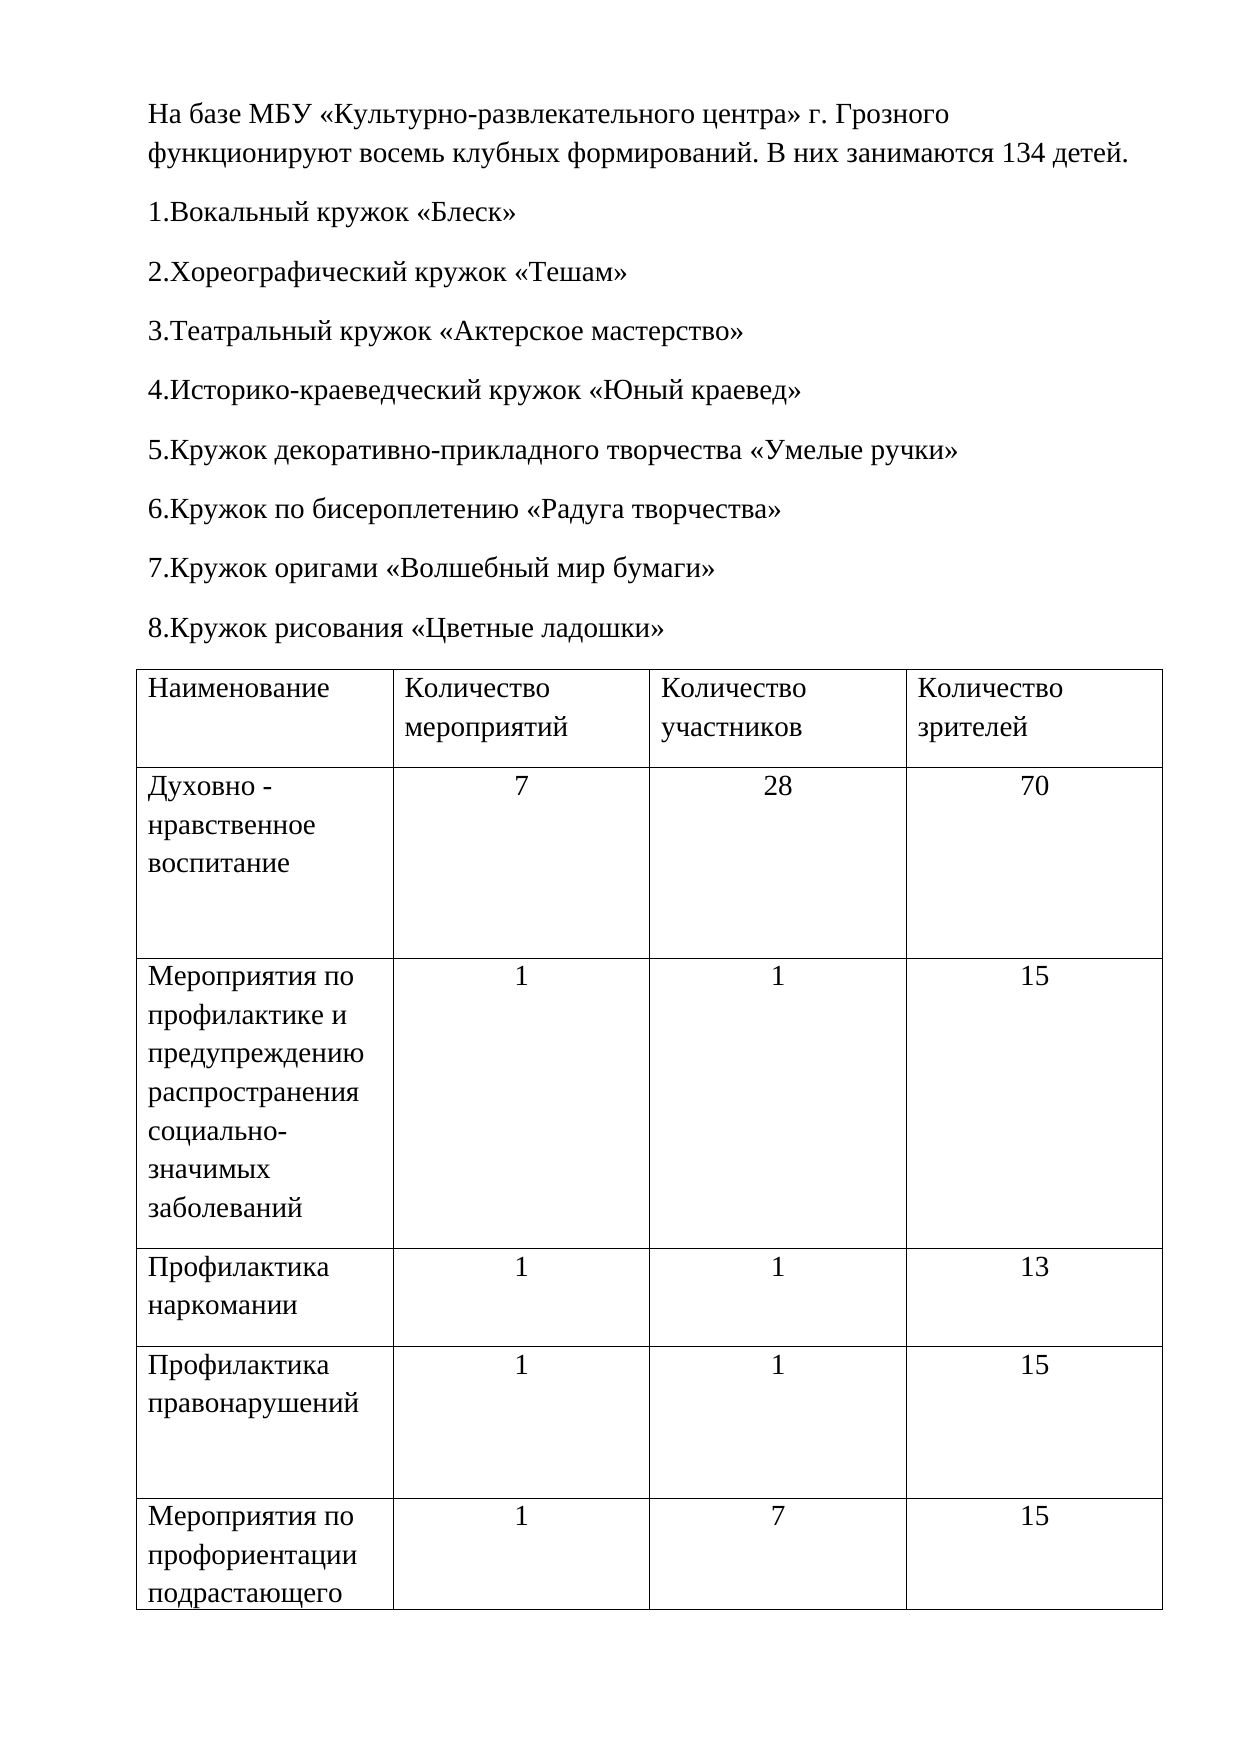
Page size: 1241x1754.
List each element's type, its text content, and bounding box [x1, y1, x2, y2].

table_cell Мероприятия по профилактике и предупреждению распространения социально-значимых заболеваний [137, 959, 393, 1248]
table_cell 7 [650, 1499, 906, 1609]
table_cell Профилактика наркомании [137, 1249, 393, 1346]
table_header Количество зрителей [907, 670, 1162, 767]
table_cell 1 [650, 1347, 906, 1497]
table_cell 1 [394, 1499, 649, 1609]
text 3.Театральный кружок «Актерское мастерство» [148, 313, 1152, 347]
table_cell 7 [394, 768, 649, 957]
text 4.Историко-краеведческий кружок «Юный краевед» [148, 372, 1152, 406]
table_cell 15 [907, 1499, 1162, 1609]
table_header Количество участников [650, 670, 906, 767]
text 2.Хореографический кружок «Тешам» [148, 254, 1152, 287]
table_header Количество мероприятий [394, 670, 649, 767]
table_cell Духовно -нравственное воспитание [137, 768, 393, 957]
text 6.Кружок по бисероплетению «Радуга творчества» [148, 491, 1152, 525]
text 7.Кружок оригами «Волшебный мир бумаги» [148, 551, 1152, 584]
table_cell 70 [907, 768, 1162, 957]
table_cell 15 [907, 1347, 1162, 1497]
table_cell 1 [650, 959, 906, 1248]
table_cell 28 [650, 768, 906, 957]
text 5.Кружок декоративно-прикладного творчества «Умелые ручки» [148, 432, 1152, 465]
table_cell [137, 1499, 393, 1609]
table_cell 1 [394, 959, 649, 1248]
table_cell 1 [394, 1249, 649, 1346]
table_cell 13 [907, 1249, 1162, 1346]
table_cell 1 [394, 1347, 649, 1497]
table_cell 15 [907, 959, 1162, 1248]
table_header Наименование [137, 670, 393, 767]
table_cell Профилактика правонарушений [137, 1347, 393, 1497]
text На базе МБУ «Культурно-развлекательного центра» г. Грозного функционируют восемь клубных формирований. В них занимаются 134 детей. [148, 96, 1152, 168]
text 1.Вокальный кружок «Блеск» [148, 194, 1152, 228]
table_cell 1 [650, 1249, 906, 1346]
text 8.Кружок рисования «Цветные ладошки» [148, 610, 1152, 643]
